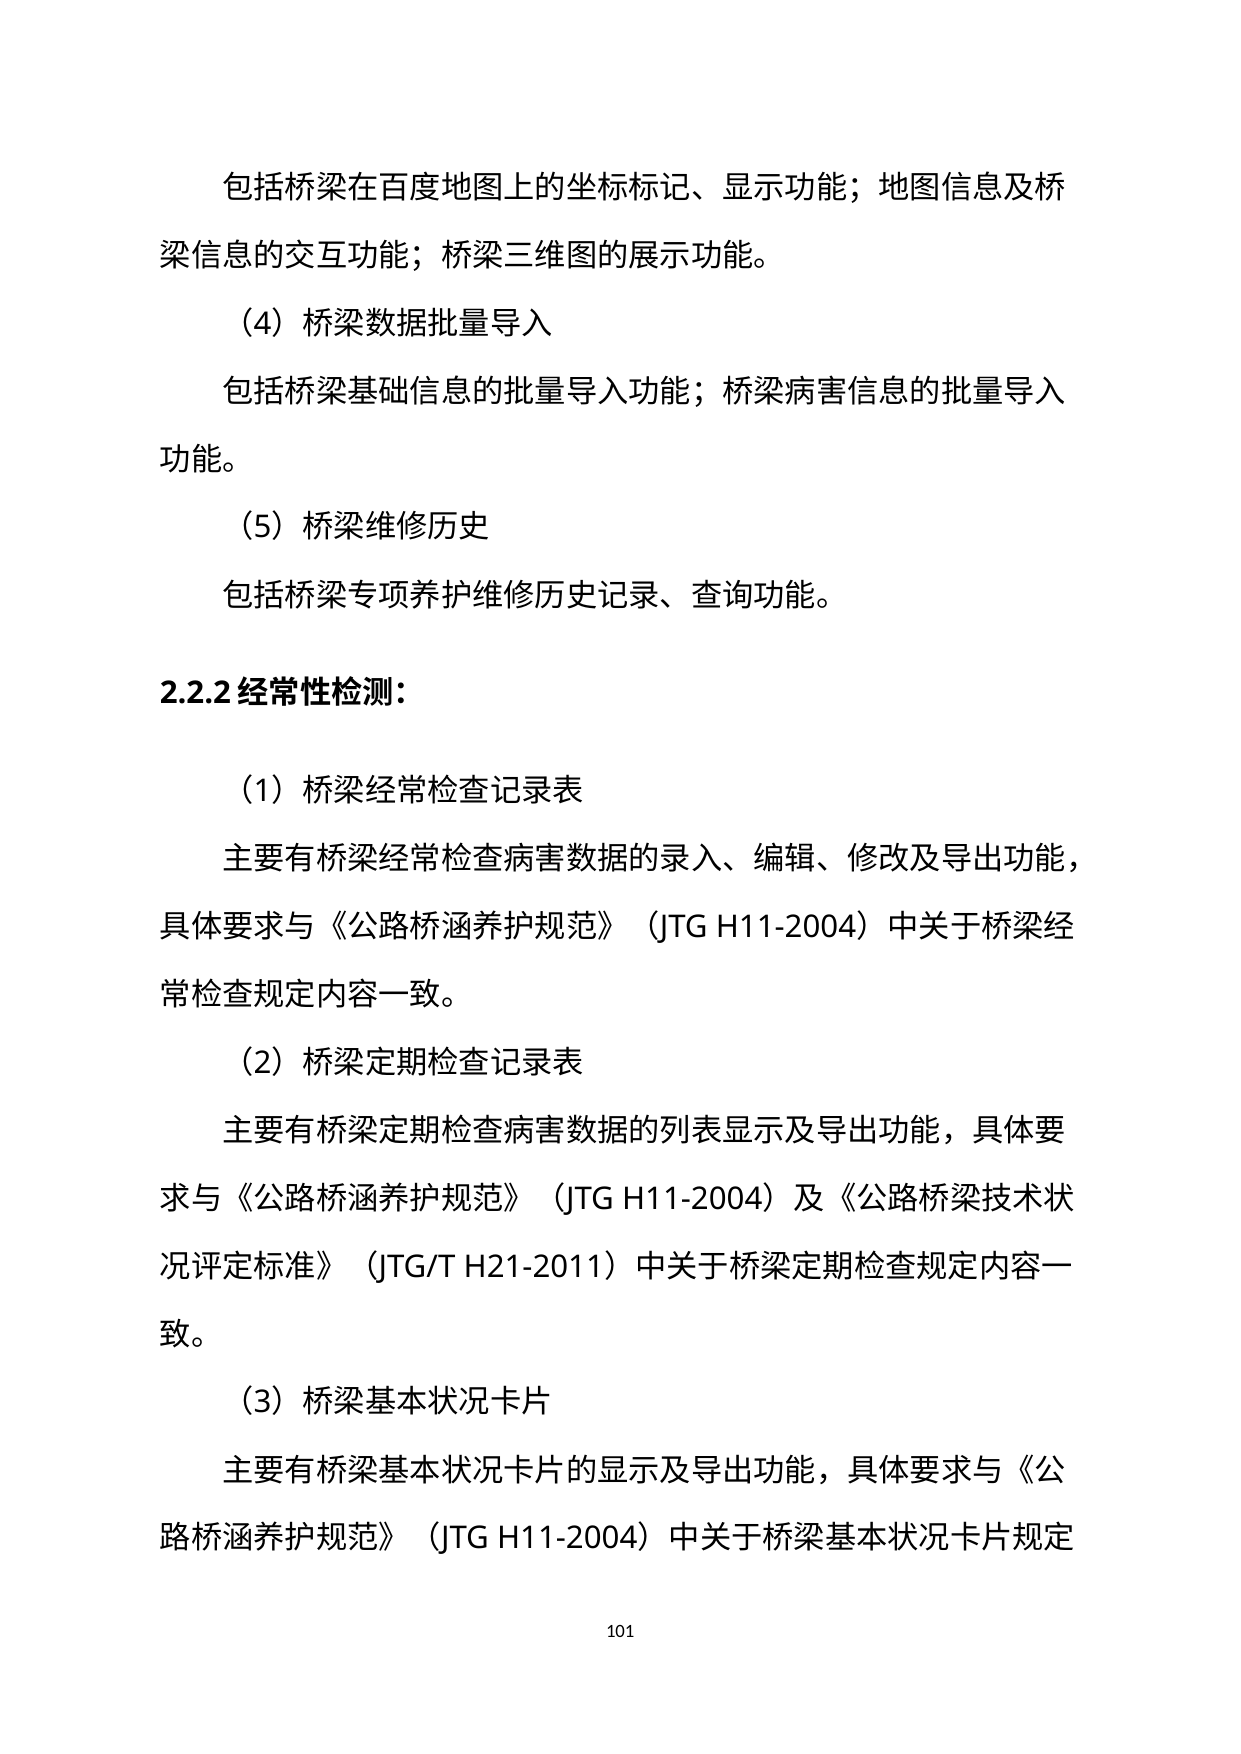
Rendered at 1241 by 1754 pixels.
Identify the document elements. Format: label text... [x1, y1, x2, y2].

text （3）桥梁基本状况卡片 [159, 1377, 1081, 1422]
text 主要有桥梁定期检查病害数据的列表显示及导出功能，具体要求与《公路桥涵养护规范》（JTG H11-2004）及《公路桥梁技术状况评定标准》（JTG/T H21-2011）中关于桥梁定期检查规定内容一致。 [159, 1105, 1081, 1354]
subtitle 2.2.2经常性检测： [159, 667, 1081, 712]
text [159, 1445, 1081, 1558]
text （2）桥梁定期检查记录表 [159, 1037, 1081, 1082]
text 包括桥梁基础信息的批量导入功能；桥梁病害信息的批量导入功能。 [159, 366, 1081, 479]
text 包括桥梁在百度地图上的坐标标记、显示功能；地图信息及桥梁信息的交互功能；桥梁三维图的展示功能。 [159, 162, 1081, 275]
text （4）桥梁数据批量导入 [159, 298, 1081, 343]
text （1）桥梁经常检查记录表 [159, 765, 1081, 811]
text 包括桥梁专项养护维修历史记录、查询功能。 [159, 570, 1081, 615]
text （5）桥梁维修历史 [159, 502, 1081, 547]
text 主要有桥梁经常检查病害数据的录入、编辑、修改及导出功能，具体要求与《公路桥涵养护规范》（JTG H11-2004）中关于桥梁经常检查规定内容一致。 [159, 833, 1081, 1014]
